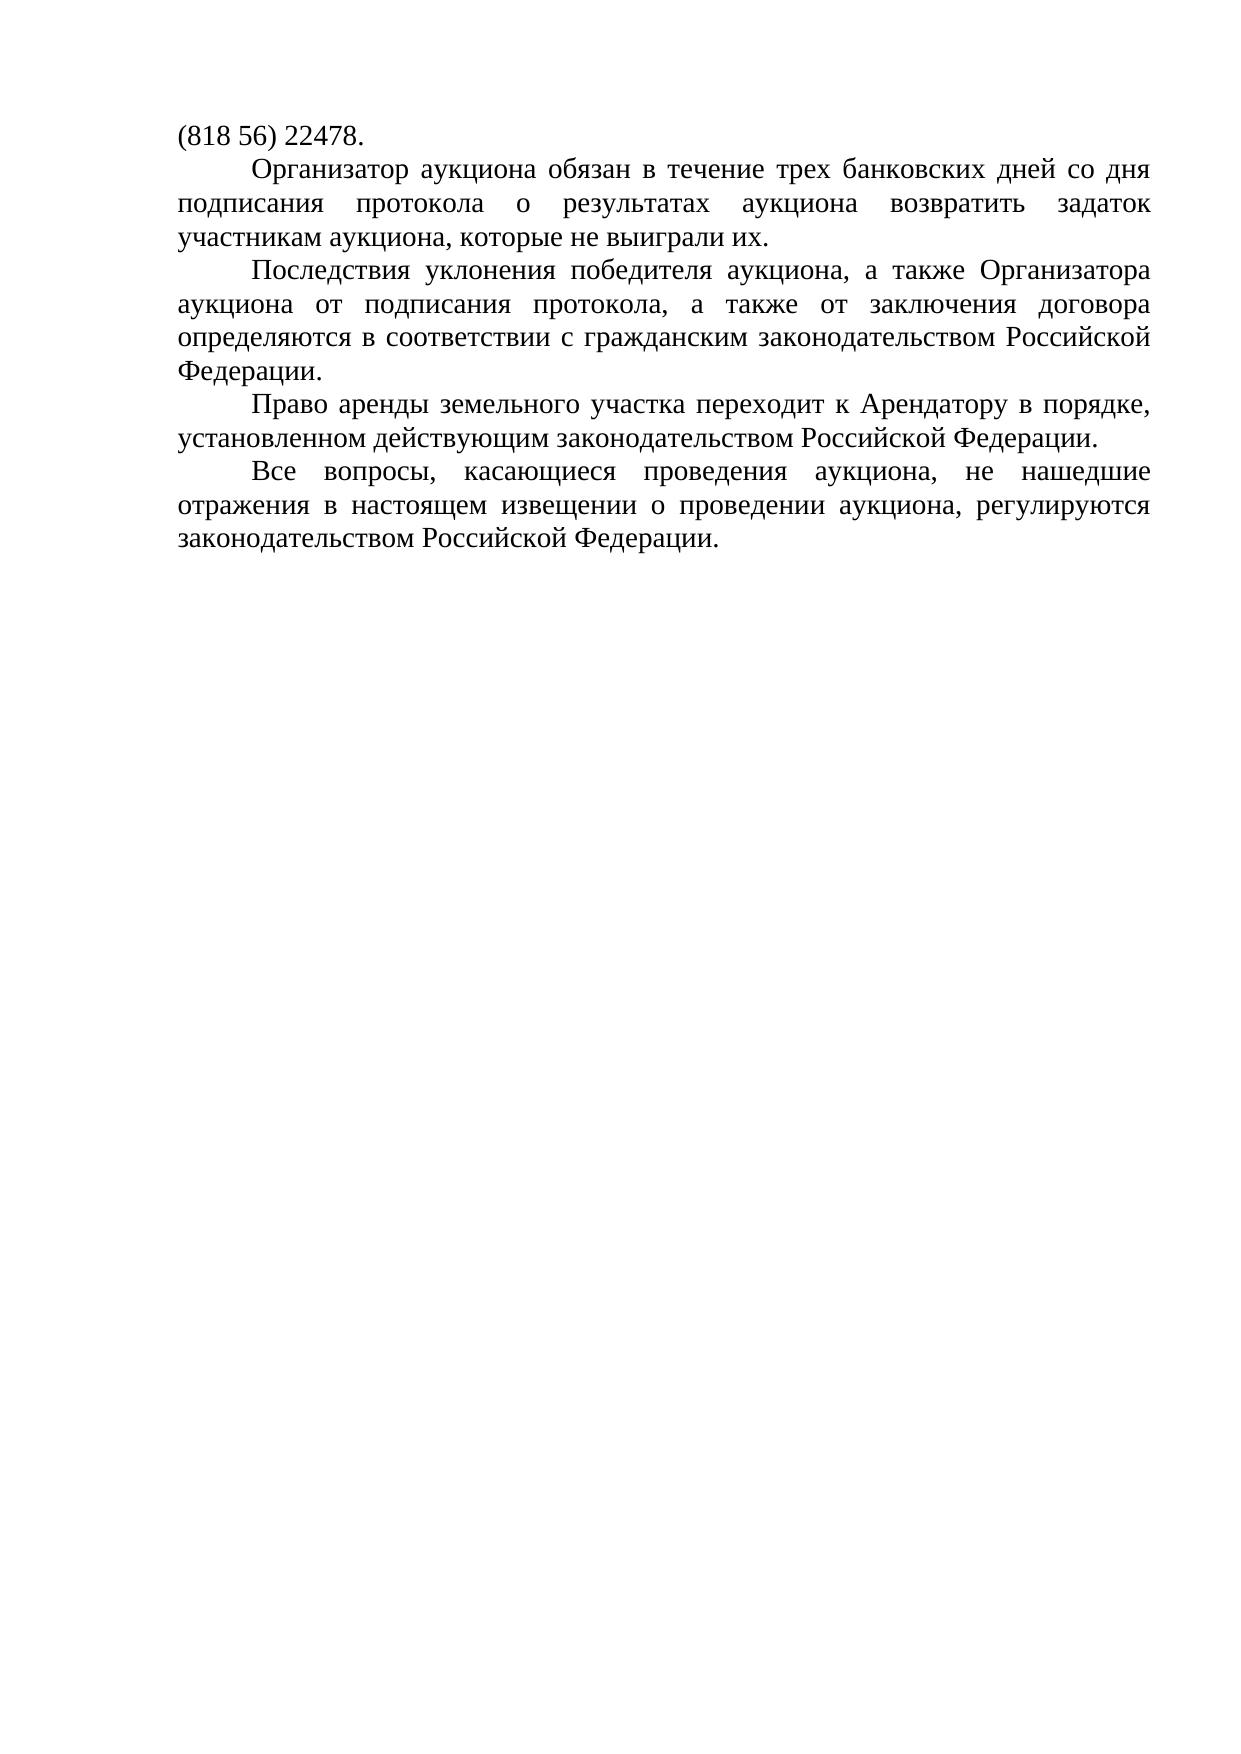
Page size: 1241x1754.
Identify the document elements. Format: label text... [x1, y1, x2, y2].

text Право аренды земельного участка переходит к Арендатору в порядке, установленном действующим законодательством Российской Федерации. [177, 386, 1152, 453]
text Последствия уклонения победителя аукциона, а также Организатора аукциона от подписания протокола, а также от заключения договора определяются в соответствии с гражданским законодательством Российской Федерации. [177, 252, 1152, 386]
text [177, 118, 1152, 152]
text Организатор аукциона обязан в течение трех банковских дней со дня подписания протокола о результатах аукциона возвратить задаток участникам аукциона, которые не выиграли их. [177, 152, 1152, 252]
text Все вопросы, касающиеся проведения аукциона, не нашедшие отражения в настоящем извещении о проведении аукциона, регулируются законодательством Российской Федерации. [177, 453, 1152, 554]
